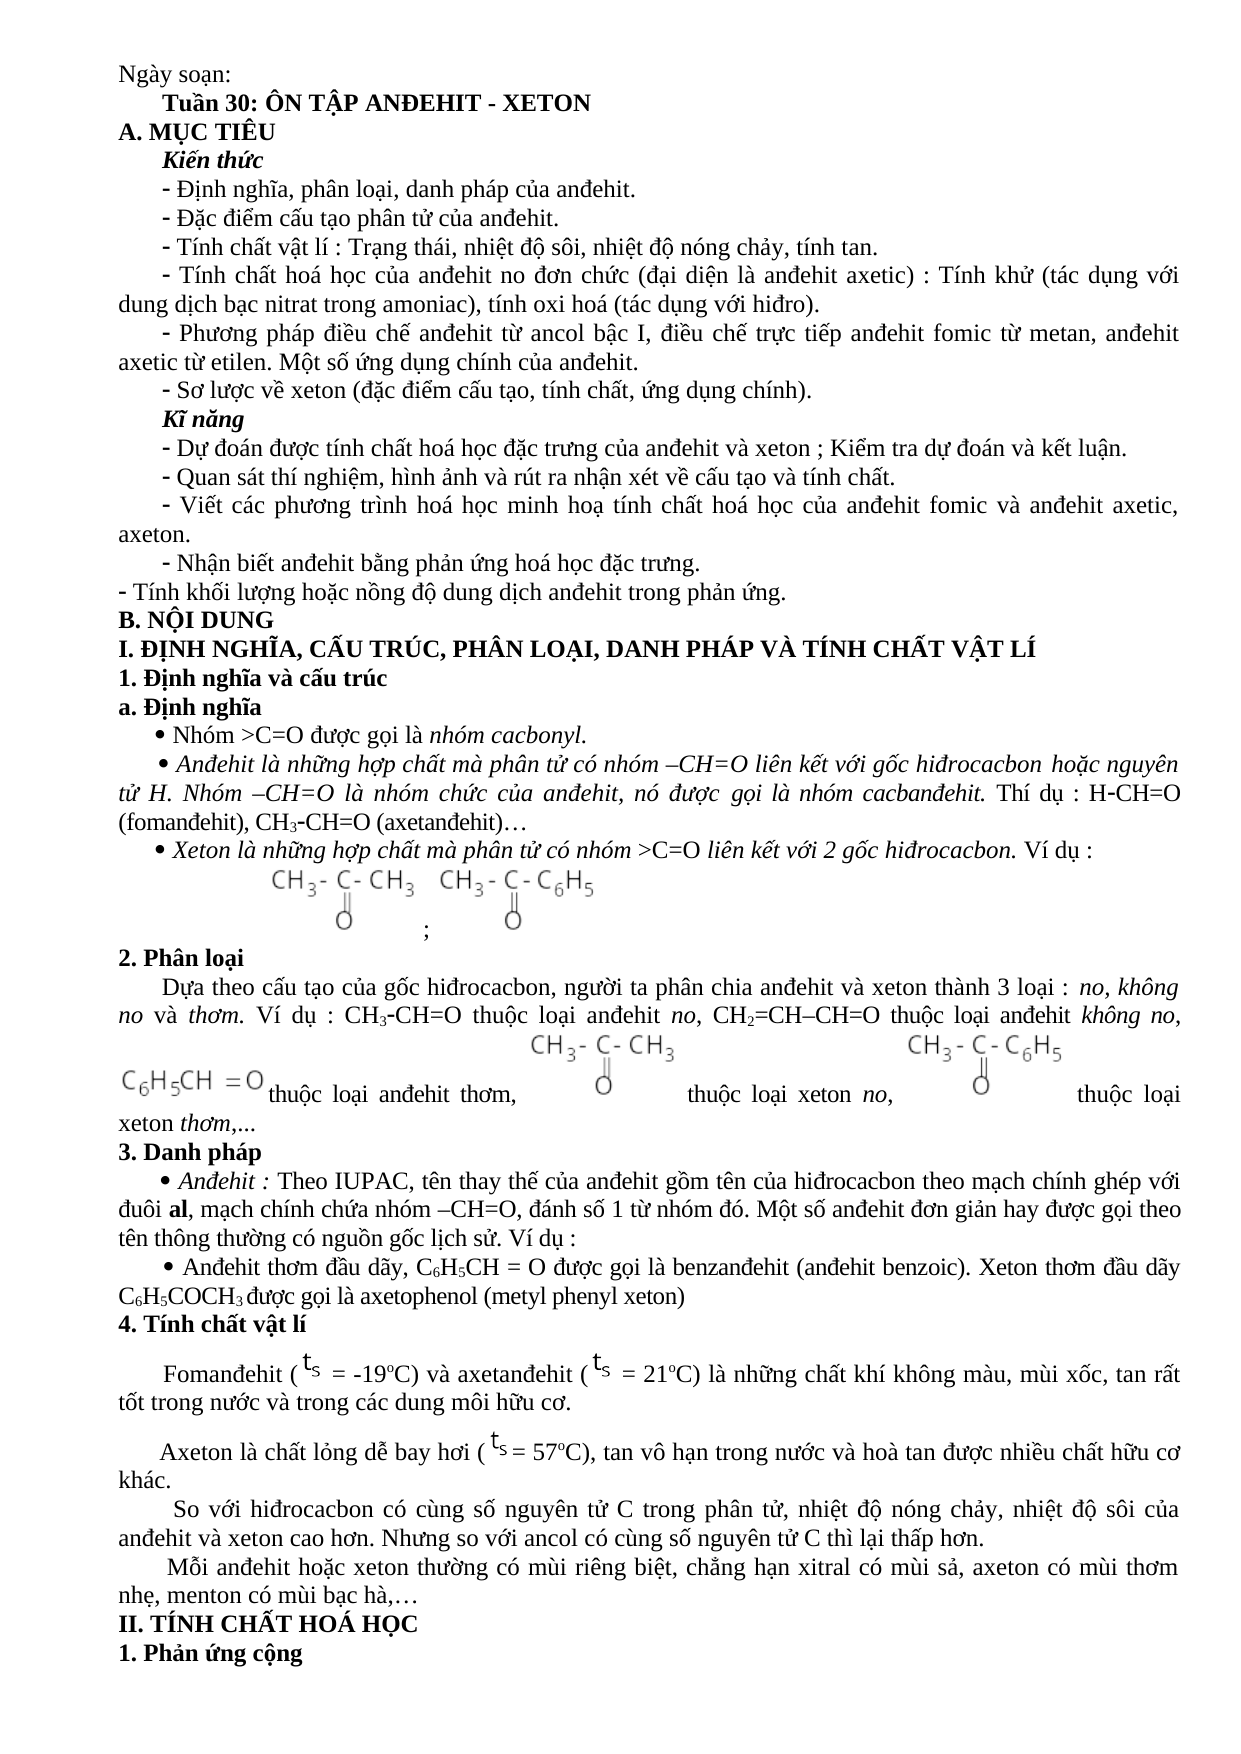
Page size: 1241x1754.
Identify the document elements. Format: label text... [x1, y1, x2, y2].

text Xeton là những hợp chất mà phân tử có nhóm >C=O liên kết với 2 gốc hiđrocacbon. Ví dụ : [118, 835, 1181, 864]
text B. NỘI DUNG [118, 605, 1181, 634]
text Định nghĩa, phân loại, danh pháp của anđehit. [118, 174, 1181, 203]
text So với hiđrocacbon có cùng số nguyên tử C trong phân tử, nhiệt độ nóng chảy, nhiệt độ sôi của anđehit và xeton cao hơn. Nhưng so với ancol có cùng số nguyên tử C thì lại thấp hơn. [118, 1494, 1181, 1552]
text Nhận biết anđehit bằng phản ứng hoá học đặc trưng. [118, 548, 1181, 577]
text Sơ lược về xeton (đặc điểm cấu tạo, tính chất, ứng dụng chính). [118, 375, 1181, 404]
text Fomanđehit ( = -19oC) và axetanđehit ( = 21oC) là những chất khí không màu, mùi xốc, tan rất tốt trong nước và trong các dung môi hữu cơ. [118, 1338, 1181, 1416]
text ; [118, 864, 1181, 943]
text 4. Tính chất vật lí [118, 1309, 1181, 1338]
text Axeton là chất lỏng dễ bay hơi (= 57oC), tan vô hạn trong nước và hoà tan được nhiều chất hữu cơ khác. [118, 1416, 1181, 1494]
text A. MỤC TIÊU [118, 117, 1181, 145]
text II. TÍNH CHẤT HOÁ HỌC [118, 1609, 1181, 1638]
text Kiến thức [118, 145, 1181, 174]
text 3. Danh pháp [118, 1137, 1181, 1166]
text Kĩ năng [118, 404, 1181, 433]
text Dự đoán được tính chất hoá học đặc trưng của anđehit và xeton ; Kiểm tra dự đoán và kết luận. [118, 433, 1181, 462]
title Tính chất vật lí : Trạng thái, nhiệt độ sôi, nhiệt độ nóng chảy, tính tan. [118, 232, 1181, 260]
text Phương pháp điều chế anđehit từ ancol bậc I, điều chế trực tiếp anđehit fomic từ metan, anđehit axetic từ etilen. Một số ứng dụng chính của anđehit. [118, 318, 1181, 375]
text Quan sát thí nghiệm, hình ảnh và rút ra nhận xét về cấu tạo và tính chất. [118, 462, 1181, 490]
text Đặc điểm cấu tạo phân tử của anđehit. [118, 203, 1181, 232]
text Ngày soạn: [118, 59, 1181, 88]
text Viết các phương trình hoá học minh hoạ tính chất hoá học của anđehit fomic và anđehit axetic, axeton. [118, 490, 1181, 548]
text I. ĐỊNH NGHĨA, CẤU TRÚC, PHÂN LOẠI, DANH PHÁP VÀ TÍNH CHẤT VẬT LÍ [118, 634, 1181, 663]
text Nhóm >C=O được gọi là nhóm cacbonyl. [118, 720, 1181, 749]
text Anđehit thơm đầu dãy, C6H5CH = O được gọi là benzanđehit (anđehit benzoic). Xeton thơm đầu dãy C6H5COCH3 được gọi là axetophenol (metyl phenyl xeton) [118, 1252, 1181, 1309]
text 1. Phản ứng cộng [118, 1638, 1181, 1667]
text Anđehit : Theo IUPAC, tên thay thế của anđehit gồm tên của hiđrocacbon theo mạch chính ghép với đuôi al, mạch chính chứa nhóm –CH=O, đánh số 1 từ nhóm đó. Một số anđehit đơn giản hay được gọi theo tên thông thường có nguồn gốc lịch sử. Ví dụ : [118, 1166, 1181, 1252]
text 1. Định nghĩa và cấu trúc [118, 663, 1181, 692]
text a. Định nghĩa [118, 692, 1181, 720]
text Anđehit là những hợp chất mà phân tử có nhóm –CH=O liên kết với gốc hiđrocacbon hoặc nguyên tử H. Nhóm –CH=O là nhóm chức của anđehit, nó được gọi là nhóm cacbanđehit. Thí dụ : HCH=O (fomanđehit), CH3CH=O (axetanđehit)… [118, 749, 1181, 835]
text 2. Phân loại [118, 943, 1181, 972]
text Tính khối lượng hoặc nồng độ dung dịch anđehit trong phản ứng. [118, 577, 1181, 605]
text Dựa theo cấu tạo của gốc hiđrocacbon, người ta phân chia anđehit và xeton thành 3 loại : no, không no và thơm. Ví dụ : CH3CH=O thuộc loại anđehit no, CH2=CH–CH=O thuộc loại anđehit không no, thuộc loại anđehit thơm, thuộc loại xeton no, thuộc loại xeton thơm,... [118, 972, 1181, 1137]
text Mỗi anđehit hoặc xeton thường có mùi riêng biệt, chẳng hạn xitral có mùi sả, axeton có mùi thơm nhẹ, menton có mùi bạc hà,… [118, 1552, 1181, 1609]
text Tuần 30: ÔN TẬP ANĐEHIT - XETON [118, 88, 1181, 117]
text Tính chất hoá học của anđehit no đơn chức (đại diện là anđehit axetic) : Tính khử (tác dụng với dung dịch bạc nitrat trong amoniac), tính oxi hoá (tác dụng với hiđro). [118, 260, 1181, 318]
